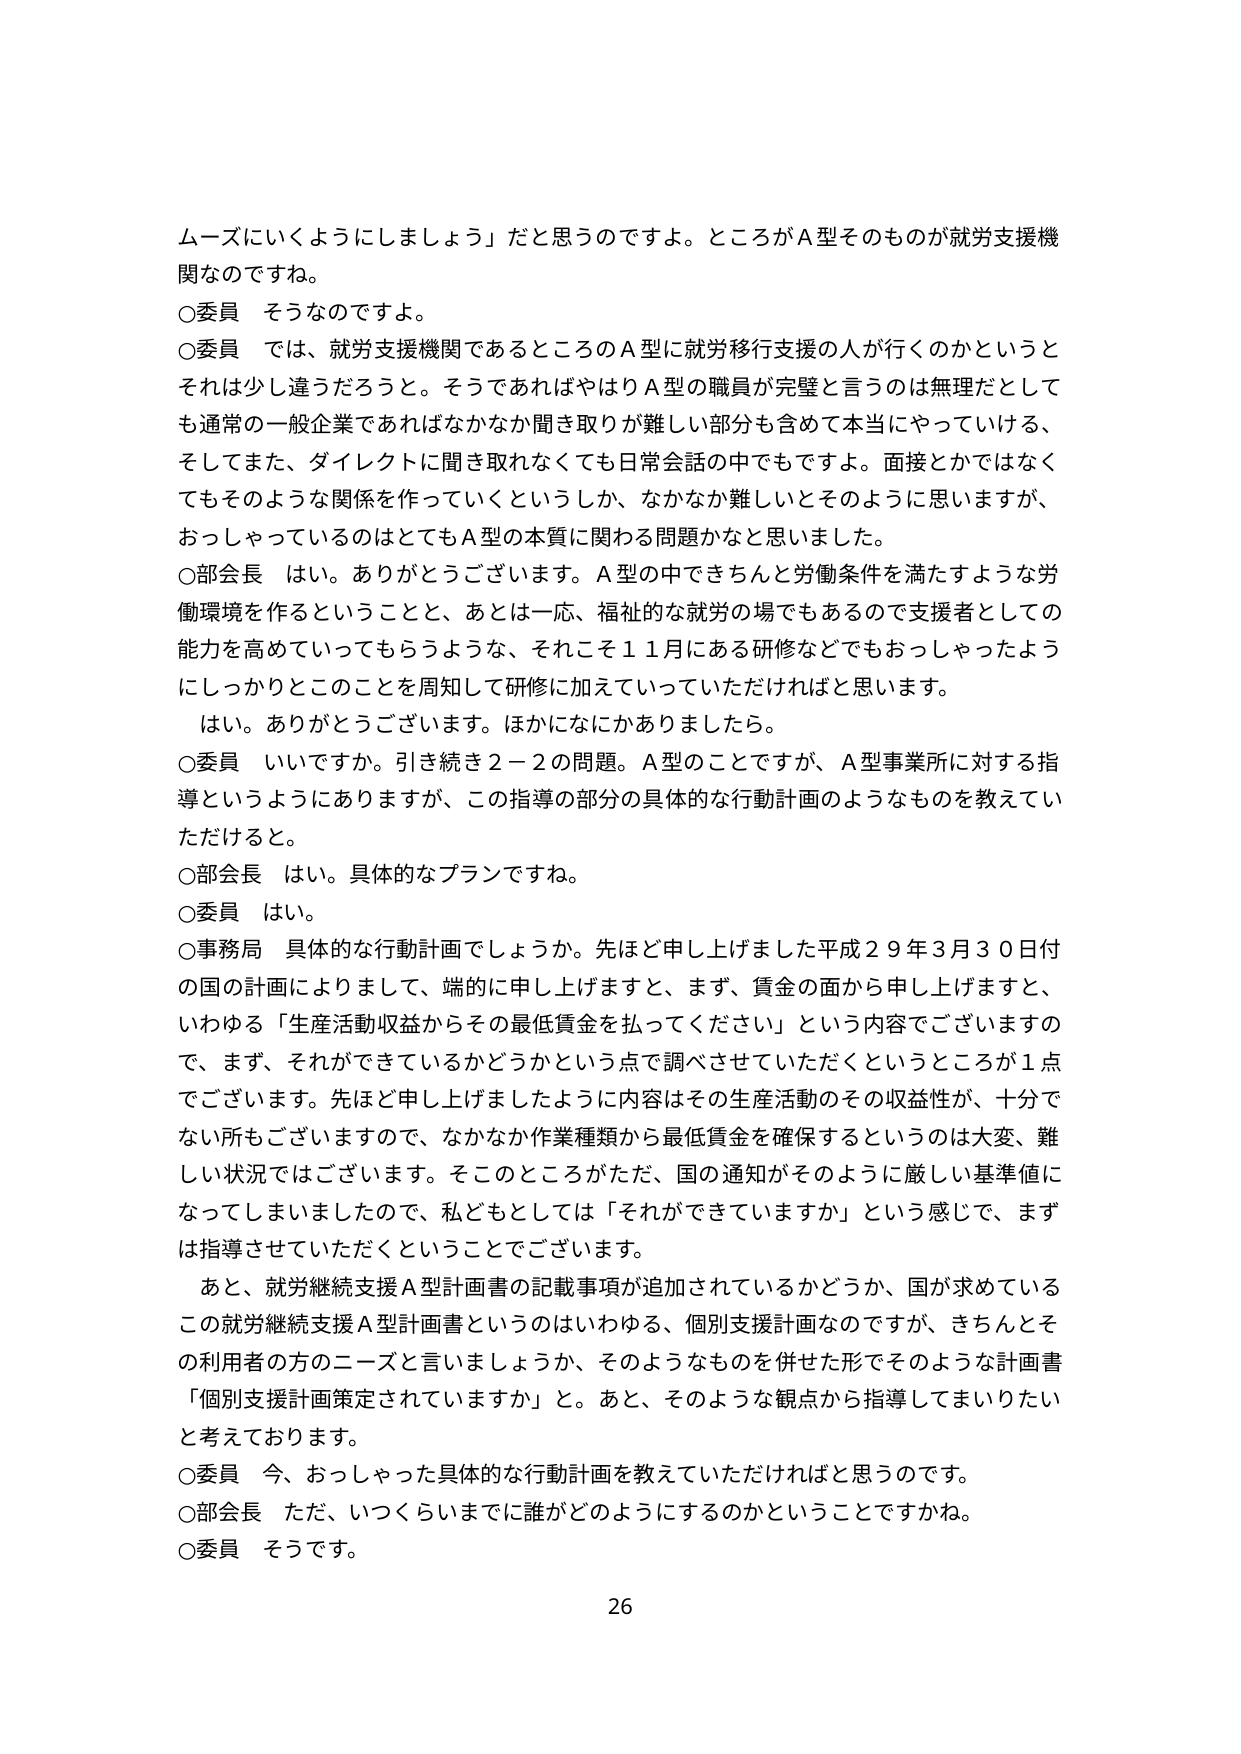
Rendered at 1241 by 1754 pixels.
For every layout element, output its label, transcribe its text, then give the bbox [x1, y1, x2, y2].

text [177, 217, 1063, 292]
text あと、就労継続支援Ａ型計画書の記載事項が追加されているかどうか、国が求めているこの就労継続支援Ａ型計画書というのはいわゆる、個別支援計画なのですが、きちんとその利用者の方のニーズと言いましょうか、そのようなものを併せた形でそのような計画書、「個別支援計画策定されていますか」と。あと、そのような観点から指導してまいりたいと考えております。 [177, 1267, 1063, 1454]
text ○委員 そうです。 [177, 1529, 1063, 1567]
text ○事務局 具体的な行動計画でしょうか。先ほど申し上げました平成２９年３月３０日付の国の計画によりまして、端的に申し上げますと、まず、賃金の面から申し上げますと、いわゆる「生産活動収益からその最低賃金を払ってください」という内容でございますので、まず、それができているかどうかという点で調べさせていただくというところが１点でございます。先ほど申し上げましたように内容はその生産活動のその収益性が、十分でない所もございますので、なかなか作業種類から最低賃金を確保するというのは大変、難しい状況ではございます。そこのところがただ、国の通知がそのように厳しい基準値になってしまいましたので、私どもとしては「それができていますか」という感じで、まずは指導させていただくということでございます。 [177, 929, 1063, 1267]
text ○委員 そうなのですよ。 [177, 292, 1063, 329]
text ○部会長 はい。ありがとうございます。Ａ型の中できちんと労働条件を満たすような労働環境を作るということと、あとは一応、福祉的な就労の場でもあるので支援者としての能力を高めていってもらうような、それこそ１１月にある研修などでもおっしゃったようにしっかりとこのことを周知して研修に加えていっていただければと思います。 [177, 554, 1063, 704]
text はい。ありがとうございます。ほかになにかありましたら。 [177, 704, 1063, 742]
text ○委員 はい。 [177, 892, 1063, 929]
text ○委員 いいですか。引き続き２－２の問題。Ａ型のことですが、Ａ型事業所に対する指導というようにありますが、この指導の部分の具体的な行動計画のようなものを教えていただけると。 [177, 742, 1063, 854]
text ○部会長 ただ、いつくらいまでに誰がどのようにするのかということですかね。 [177, 1492, 1063, 1529]
text ○委員 では、就労支援機関であるところのＡ型に就労移行支援の人が行くのかというとそれは少し違うだろうと。そうであればやはりＡ型の職員が完璧と言うのは無理だとしても通常の一般企業であればなかなか聞き取りが難しい部分も含めて本当にやっていける、そしてまた、ダイレクトに聞き取れなくても日常会話の中でもですよ。面接とかではなくてもそのような関係を作っていくというしか、なかなか難しいとそのように思いますが、おっしゃっているのはとてもＡ型の本質に関わる問題かなと思いました。 [177, 329, 1063, 554]
text ○部会長 はい。具体的なプランですね。 [177, 854, 1063, 892]
text ○委員 今、おっしゃった具体的な行動計画を教えていただければと思うのです。 [177, 1454, 1063, 1492]
